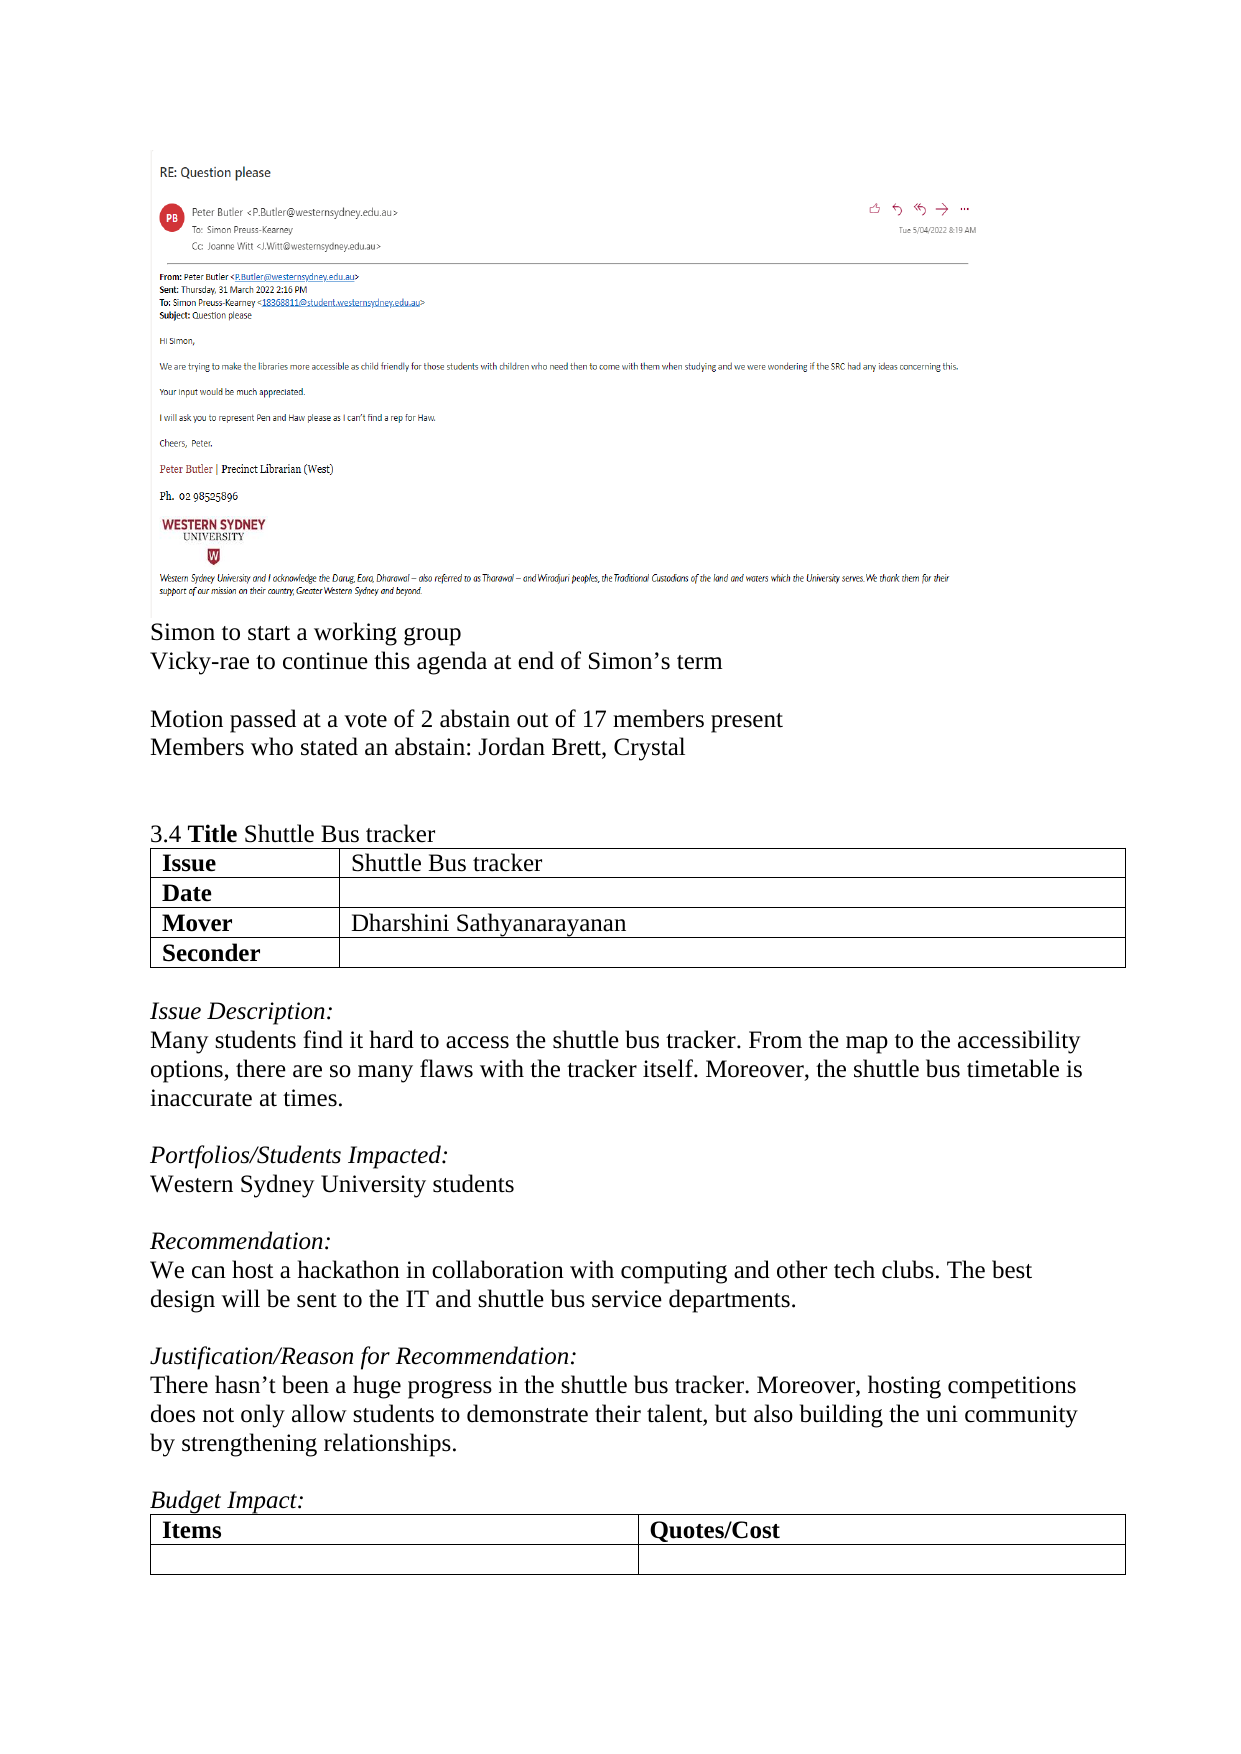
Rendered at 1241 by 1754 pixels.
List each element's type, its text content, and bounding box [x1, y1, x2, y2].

text Portfolios/Students Impacted: [150, 1140, 1090, 1169]
table_cell Seconder [151, 938, 339, 967]
text Members who stated an abstain: Jordan Brett, Crystal [150, 732, 1090, 761]
table_cell Mover [151, 908, 339, 937]
table_cell [639, 1545, 1125, 1573]
table_header Issue [151, 849, 339, 877]
text Issue Description: [150, 996, 1090, 1025]
table_header Shuttle Bus tracker [340, 849, 1125, 877]
table_header Items [151, 1515, 638, 1544]
table_cell [151, 1545, 638, 1573]
text Simon to start a working group [150, 617, 1090, 646]
text 3.4 Title Shuttle Bus tracker [150, 819, 1090, 847]
table_cell Date [151, 878, 339, 907]
text Vicky-rae to continue this agenda at end of Simon’s term [150, 646, 1090, 675]
table_cell Dharshini Sathyanarayanan [340, 908, 1125, 937]
table_cell [340, 938, 1125, 967]
picture [150, 150, 983, 618]
text Western Sydney University students [150, 1169, 1090, 1198]
text Justification/Reason for Recommendation: [150, 1341, 1090, 1370]
text There hasn’t been a huge progress in the shuttle bus tracker. Moreover, hosting competitions does not only allow students to demonstrate their talent, but also building the uni community by strengthening relationships. [150, 1370, 1090, 1456]
text Recommendation: [150, 1226, 1090, 1255]
table_header Quotes/Cost [639, 1515, 1125, 1544]
text We can host a hackathon in collaboration with computing and other tech clubs. The best design will be sent to the IT and shuttle bus service departments. [150, 1255, 1090, 1313]
table_cell [340, 878, 1125, 907]
text Many students find it hard to access the shuttle bus tracker. From the map to the accessibility options, there are so many flaws with the tracker itself. Moreover, the shuttle bus timetable is inaccurate at times. [150, 1025, 1090, 1111]
text Budget Impact: [150, 1485, 1090, 1514]
text Motion passed at a vote of 2 abstain out of 17 members present [150, 704, 1090, 732]
